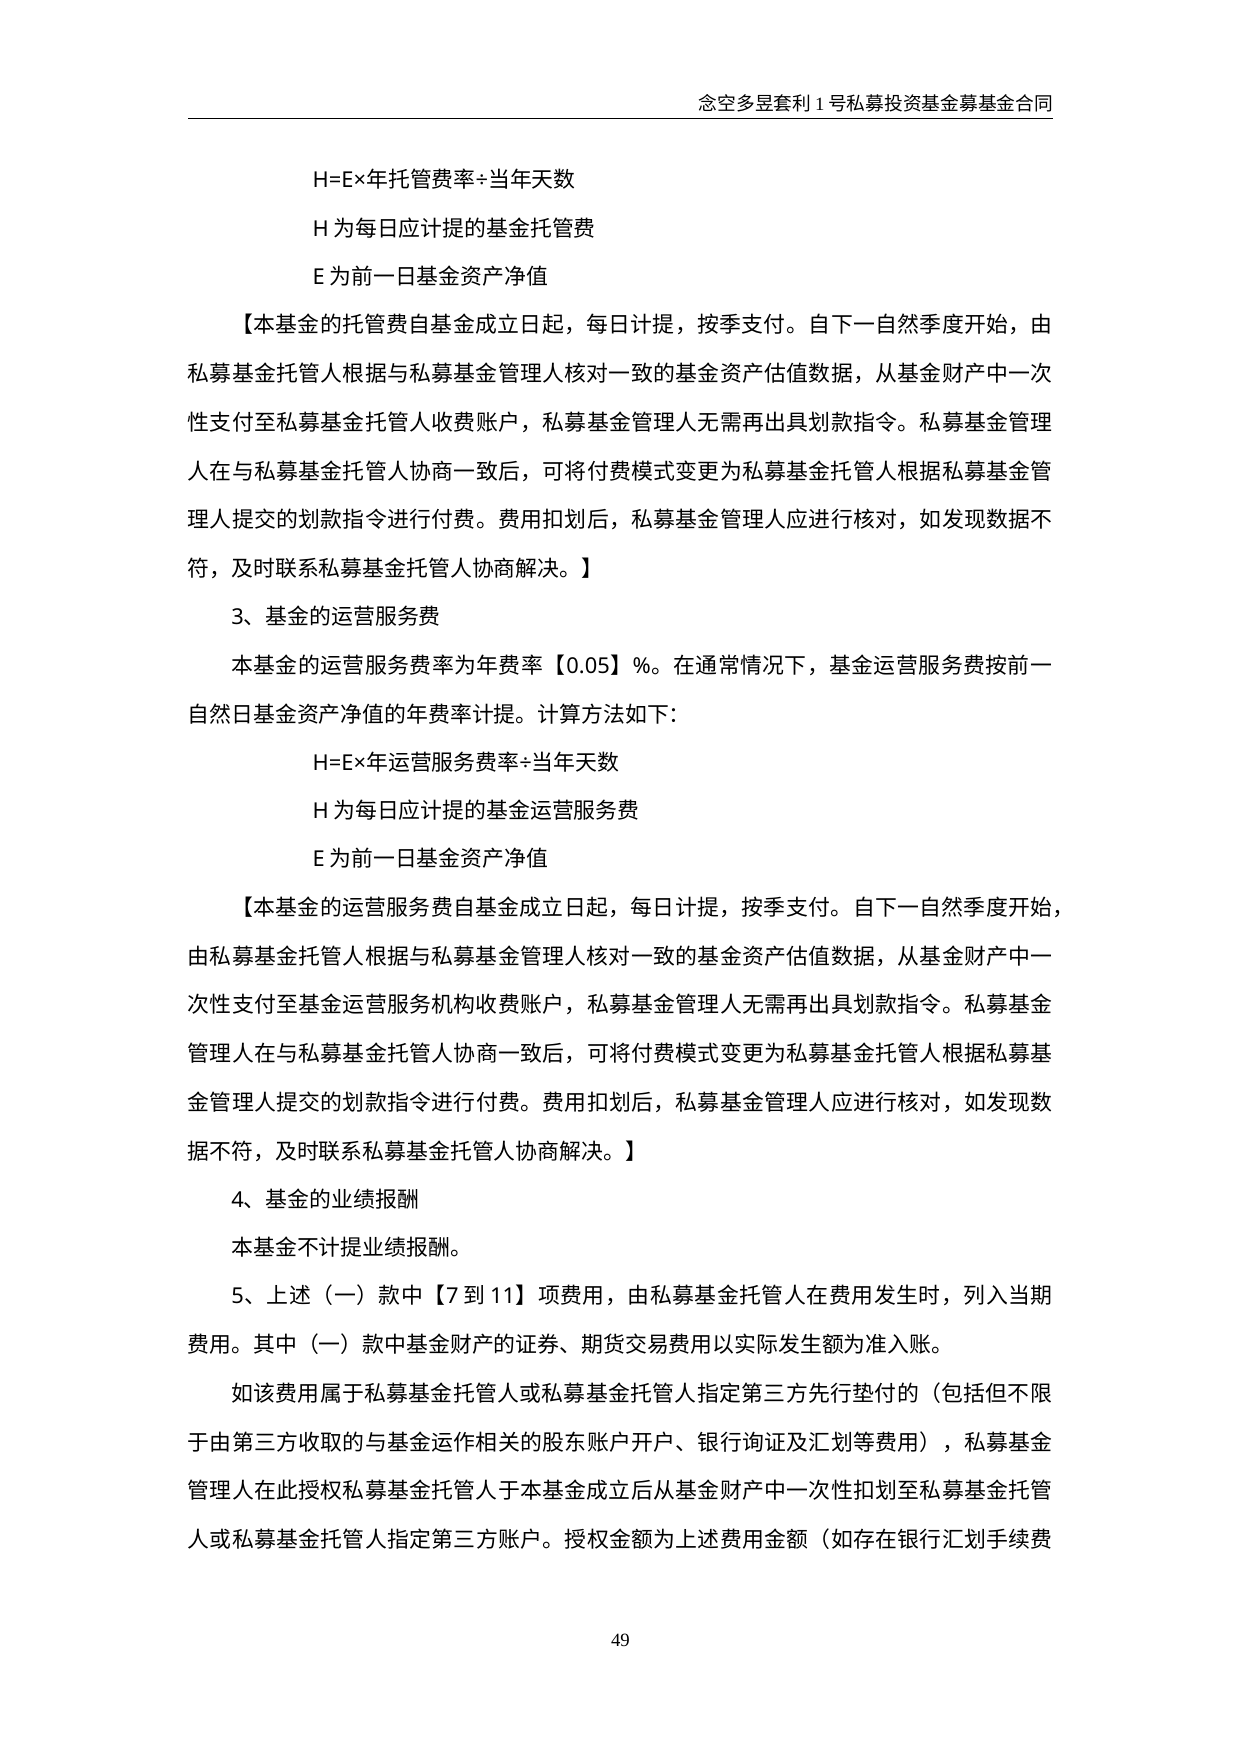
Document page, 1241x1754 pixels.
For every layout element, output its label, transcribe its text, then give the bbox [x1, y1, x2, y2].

text E为前一日基金资产净值 [269, 259, 1053, 291]
text 本基金不计提业绩报酬。 [187, 1230, 1053, 1262]
text H为每日应计提的基金运营服务费 [269, 793, 1053, 825]
text H=E×年托管费率÷当年天数 [269, 162, 1053, 194]
text H=E×年运营服务费率÷当年天数 [269, 744, 1053, 777]
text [187, 1375, 1053, 1554]
text H为每日应计提的基金托管费 [269, 210, 1053, 243]
text 3、基金的运营服务费 [187, 599, 1053, 632]
text E为前一日基金资产净值 [269, 841, 1053, 874]
text 5、上述（一）款中【7到11】项费用，由私募基金托管人在费用发生时，列入当期费用。其中（一）款中基金财产的证券、期货交易费用以实际发生额为准入账。 [187, 1278, 1053, 1359]
text 本基金的运营服务费率为年费率【0.05】%。在通常情况下，基金运营服务费按前一自然日基金资产净值的年费率计提。计算方法如下： [187, 647, 1053, 729]
text 【本基金的托管费自基金成立日起，每日计提，按季支付。自下一自然季度开始，由私募基金托管人根据与私募基金管理人核对一致的基金资产估值数据，从基金财产中一次性支付至私募基金托管人收费账户，私募基金管理人无需再出具划款指令。私募基金管理人在与私募基金托管人协商一致后，可将付费模式变更为私募基金托管人根据私募基金管理人提交的划款指令进行付费。费用扣划后，私募基金管理人应进行核对，如发现数据不符，及时联系私募基金托管人协商解决。】 [187, 307, 1053, 583]
text 【本基金的运营服务费自基金成立日起，每日计提，按季支付。自下一自然季度开始，由私募基金托管人根据与私募基金管理人核对一致的基金资产估值数据，从基金财产中一次性支付至基金运营服务机构收费账户，私募基金管理人无需再出具划款指令。私募基金管理人在与私募基金托管人协商一致后，可将付费模式变更为私募基金托管人根据私募基金管理人提交的划款指令进行付费。费用扣划后，私募基金管理人应进行核对，如发现数据不符，及时联系私募基金托管人协商解决。】 [187, 889, 1053, 1166]
text 4、基金的业绩报酬 [187, 1182, 1053, 1214]
